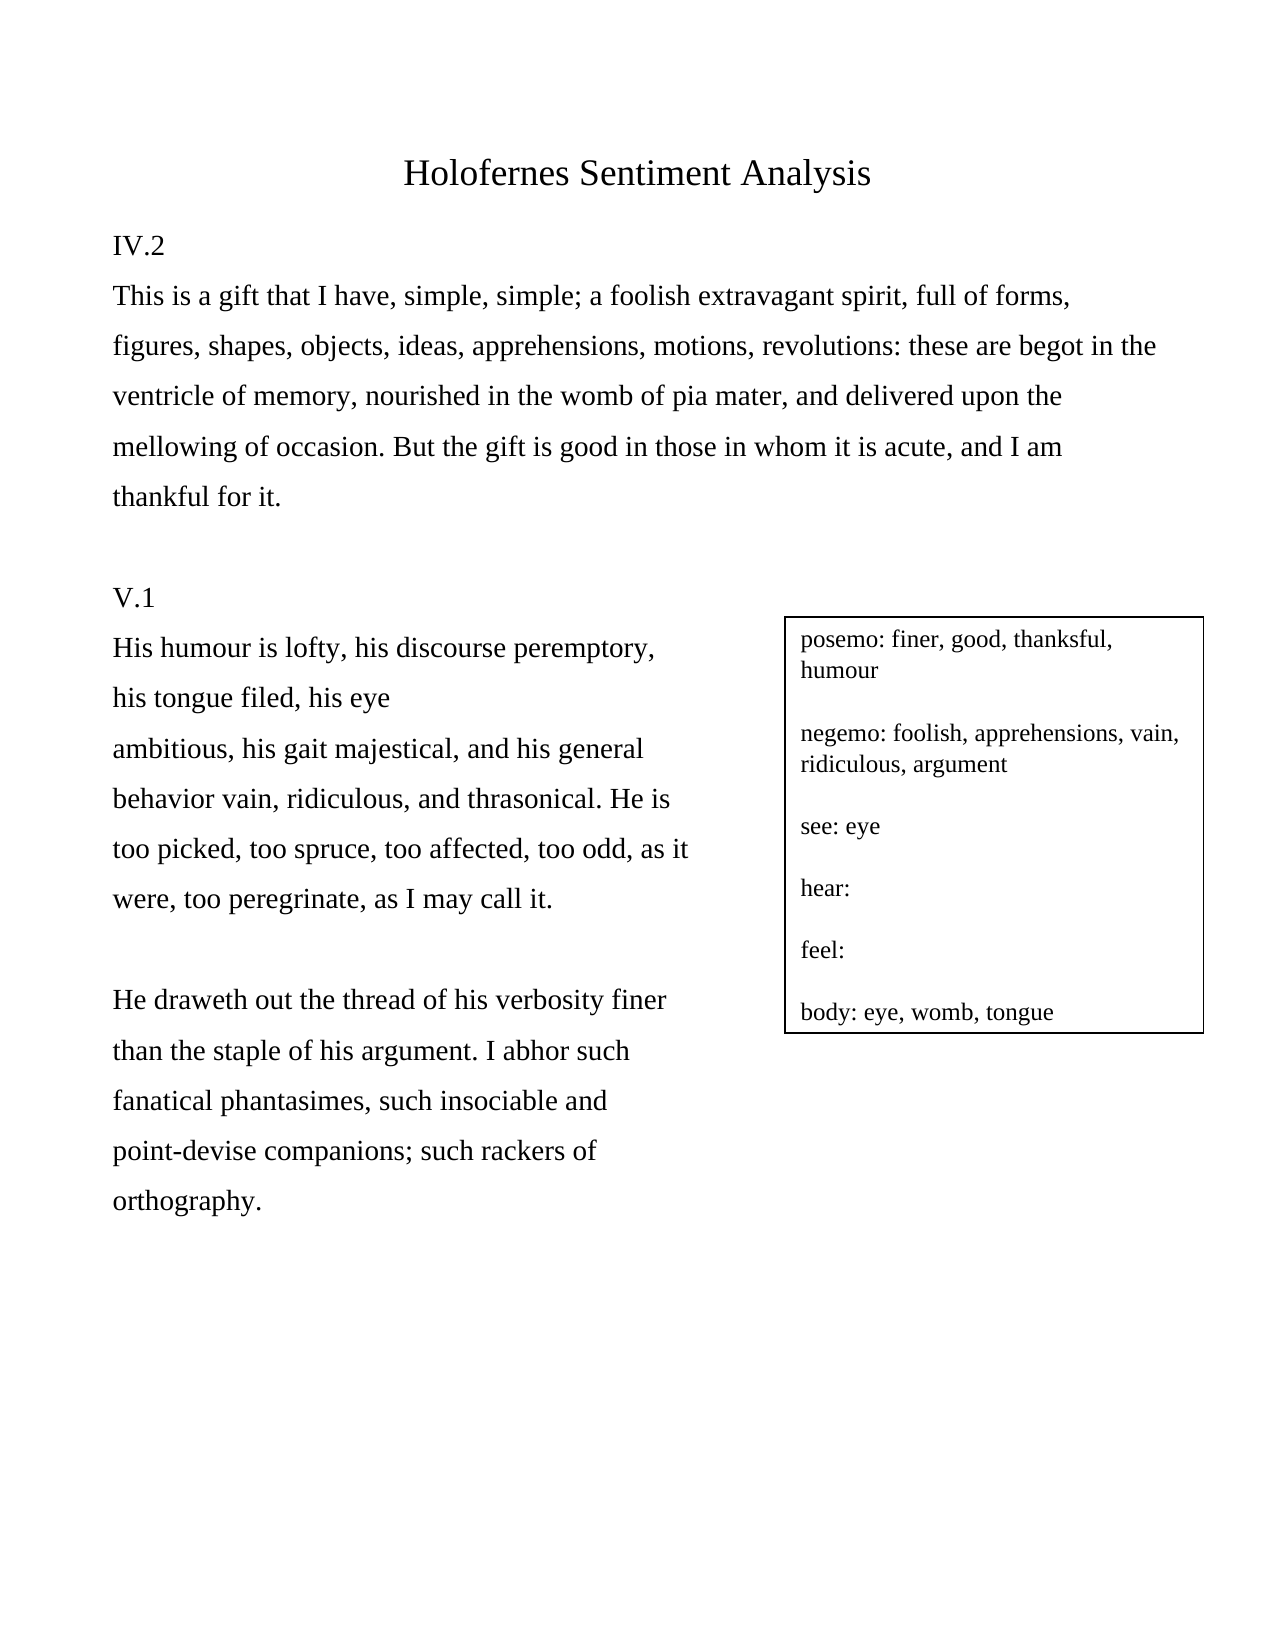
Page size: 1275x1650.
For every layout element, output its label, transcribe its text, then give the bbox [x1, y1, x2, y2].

text This is a gift that I have, simple, simple; a foolish extravagant spirit, full of forms, figures, shapes, objects, ideas, apprehensions, motions, revolutions: these are begot in the ventricle of memory, nourished in the womb of pia mater, and delivered upon the mellowing of occasion. But the gift is good in those in whom it is acute, and I am thankful for it. [112, 278, 1162, 513]
text fanatical phantasimes, such insociable and [112, 1083, 1162, 1116]
text were, too peregrinate, as I may call it. [112, 882, 784, 915]
text ambitious, his gait majestical, and his general [112, 731, 784, 764]
text behavior vain, ridiculous, and thrasonical. He is [112, 781, 784, 814]
text IV.2 [112, 228, 1162, 261]
text His humour is lofty, his discourse peremptory, [112, 630, 784, 664]
text too picked, too spruce, too affected, too odd, as it [112, 831, 784, 865]
text his tongue filed, his eye [112, 680, 784, 714]
text Holofernes Sentiment Analysis [112, 150, 1162, 193]
text He draweth out the thread of his verbosity finer [112, 982, 784, 1016]
text point-devise companions; such rackers of [112, 1133, 1162, 1167]
text than the staple of his argument. I abhor such [112, 1033, 1162, 1066]
text orthography. [112, 1183, 1162, 1217]
text V.1 [112, 580, 1162, 613]
